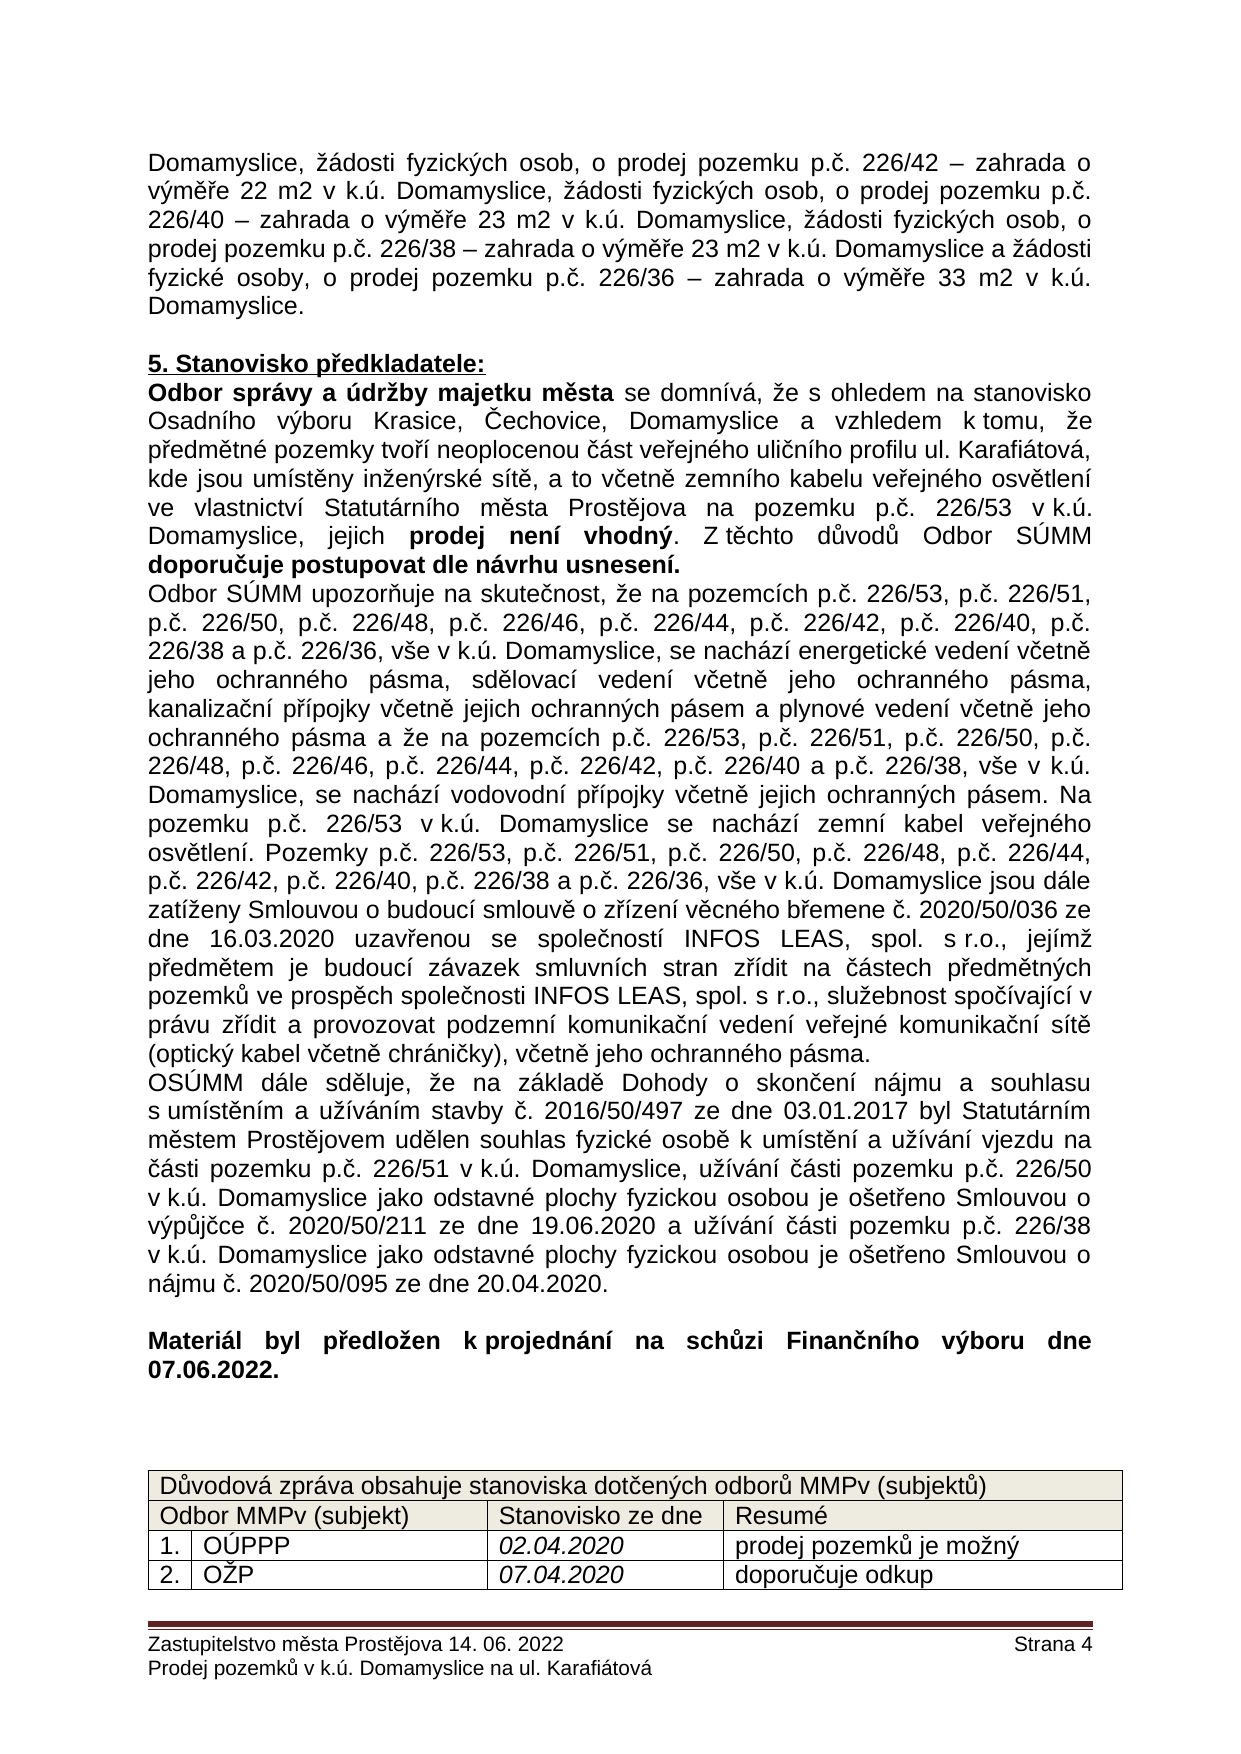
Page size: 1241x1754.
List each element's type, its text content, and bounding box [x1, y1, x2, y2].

table_cell prodej pozemků je možný [724, 1531, 1122, 1559]
table_cell OŽP [192, 1561, 487, 1589]
table_cell Resumé [724, 1501, 1122, 1530]
table_cell Odbor MMPv (subjekt) [149, 1501, 487, 1530]
table_cell doporučuje odkup [724, 1561, 1122, 1589]
text 5. Stanovisko předkladatele: [148, 349, 1093, 378]
table_header Důvodová zpráva obsahuje stanoviska dotčených odborů MMPv (subjektů) [149, 1471, 1122, 1500]
table_cell 02.04.2020 [488, 1531, 723, 1559]
text Odbor SÚMM upozorňuje na skutečnost, že na pozemcích p.č. 226/53, p.č. 226/51, p.č. 226/50, p.č. 226/48, p.č. 226/46, p.č. 226/44, p.č. 226/42, p.č. 226/40, p.č. 226/38 a p.č. 226/36, vše v k.ú. Domamyslice, se nachází energetické vedení včetně jeho ochranného pásma, sdělovací vedení včetně jeho ochranného pásma, kanalizační přípojky včetně jejich ochranných pásem a plynové vedení včetně jeho ochranného pásma a že na pozemcích p.č. 226/53, p.č. 226/51, p.č. 226/50, p.č. 226/48, p.č. 226/46, p.č. 226/44, p.č. 226/42, p.č. 226/40 a p.č. 226/38, vše v k.ú. Domamyslice, se nachází vodovodní přípojky včetně jejich ochranných pásem. Na pozemku p.č. 226/53 v k.ú. Domamyslice se nachází zemní kabel veřejného osvětlení. Pozemky p.č. 226/53, p.č. 226/51, p.č. 226/50, p.č. 226/48, p.č. 226/44, p.č. 226/42, p.č. 226/40, p.č. 226/38 a p.č. 226/36, vše v k.ú. Domamyslice jsou dále zatíženy Smlouvou o budoucí smlouvě o zřízení věcného břemene č. 2020/50/036 ze dne 16.03.2020 uzavřenou se společností INFOS LEAS, spol. s r.o., jejímž předmětem je budoucí závazek smluvních stran zřídit na částech předmětných pozemků ve prospěch společnosti INFOS LEAS, spol. s r.o., služebnost spočívající v právu zřídit a provozovat podzemní komunikační vedení veřejné komunikační sítě (optický kabel včetně chráničky), včetně jeho ochranného pásma. [148, 579, 1093, 1068]
table_cell 07.04.2020 [488, 1561, 723, 1589]
table_cell 2. [149, 1561, 191, 1589]
table_cell 1. [149, 1531, 191, 1559]
table_cell Stanovisko ze dne [488, 1501, 723, 1530]
text Materiál byl předložen k projednání na schůzi Finančního výboru dne 07.06.2022. [148, 1326, 1093, 1384]
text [148, 148, 1093, 320]
text Odbor správy a údržby majetku města se domnívá, že s ohledem na stanovisko Osadního výboru Krasice, Čechovice, Domamyslice a vzhledem k tomu, že předmětné pozemky tvoří neoplocenou část veřejného uličního profilu ul. Karafiátová, kde jsou umístěny inženýrské sítě, a to včetně zemního kabelu veřejného osvětlení ve vlastnictví Statutárního města Prostějova na pozemku p.č. 226/53 v k.ú. Domamyslice, jejich prodej není vhodný. Z těchto důvodů Odbor SÚMM doporučuje postupovat dle návrhu usnesení. [148, 378, 1093, 579]
table_cell OÚPPP [192, 1531, 487, 1559]
text OSÚMM dále sděluje, že na základě Dohody o skončení nájmu a souhlasu s umístěním a užíváním stavby č. 2016/50/497 ze dne 03.01.2017 byl Statutárním městem Prostějovem udělen souhlas fyzické osobě k umístění a užívání vjezdu na části pozemku p.č. 226/51 v k.ú. Domamyslice, užívání části pozemku p.č. 226/50 v k.ú. Domamyslice jako odstavné plochy fyzickou osobou je ošetřeno Smlouvou o výpůjčce č. 2020/50/211 ze dne 19.06.2020 a užívání části pozemku p.č. 226/38 v k.ú. Domamyslice jako odstavné plochy fyzickou osobou je ošetřeno Smlouvou o nájmu č. 2020/50/095 ze dne 20.04.2020. [148, 1068, 1093, 1298]
